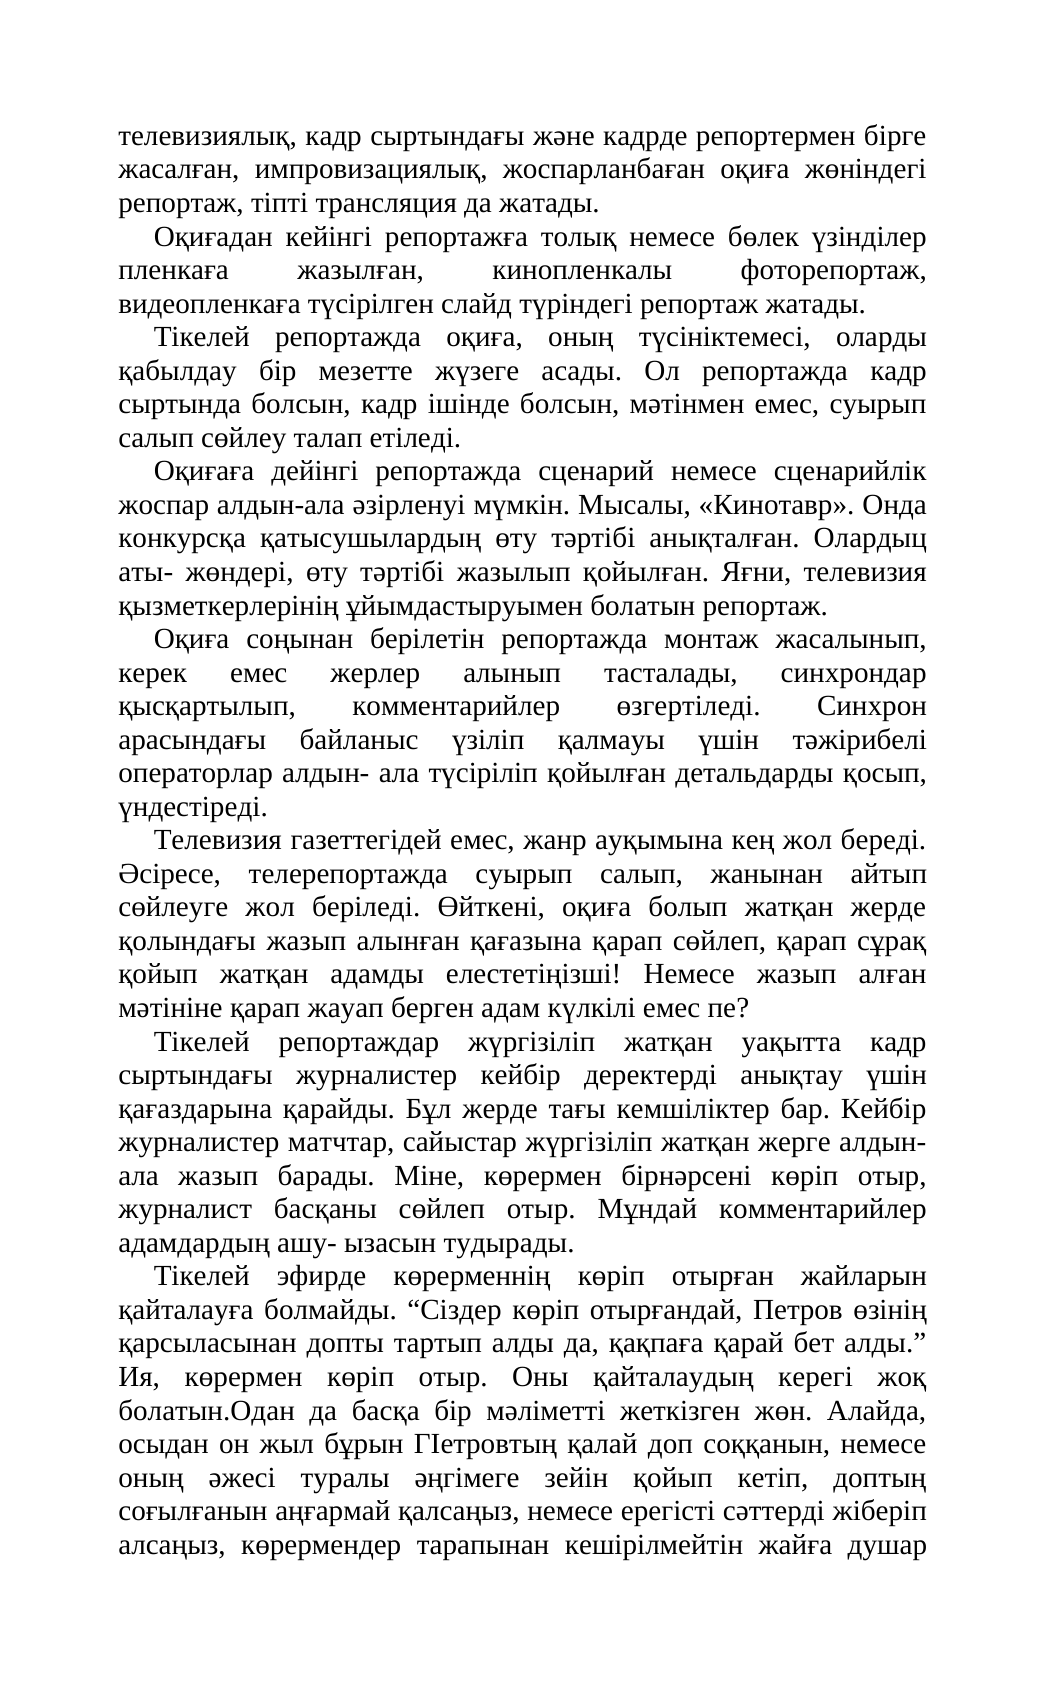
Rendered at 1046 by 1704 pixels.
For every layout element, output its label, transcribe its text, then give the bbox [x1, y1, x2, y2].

text Тікелей репортаждар жүргізіліп жатқан уақытта кадр сыртындағы журналистер кейбір деректерді анықтау үшін қағаздарына қарайды. Бұл жерде тағы кемшіліктер бар. Кейбір журналистер матчтар, сайыстар жүргізіліп жатқан жерге алдын-ала жазып барады. Міне, көрермен бірнәрсені көріп отыр, журналист басқаны сөйлеп отыр. Мұндай комментарийлер адамдардың ашу- ызасын тудырады. [118, 1024, 927, 1258]
text Оқиға соңынан берілетін репортажда монтаж жасалынып, керек емес жерлер алынып тасталады, синхрондар қысқартылып, комментарийлер өзгертіледі. Синхрон арасындағы байланыс үзіліп қалмауы үшін тәжірибелі операторлар алдын- ала түсіріліп қойылған детальдарды қосып, үндестіреді. [118, 621, 927, 822]
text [118, 1258, 927, 1560]
text Тікелей репортажда оқиға, оның түсініктемесі, оларды қабылдау бір мезетте жүзеге асады. Ол репортажда кадр сыртында болсын, кадр ішінде болсын, мәтінмен емес, суырып салып сөйлеу талап етіледі. [118, 319, 927, 453]
text Оқиғадан кейінгі репортажға толық немесе бөлек үзінділер пленкаға жазылған, кинопленкалы фоторепортаж, видеопленкаға түсірілген слайд түріндегі репортаж жатады. [118, 219, 927, 319]
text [118, 118, 927, 219]
text Телевизия газеттегідей емес, жанр ауқымына кең жол береді. Әсіресе, телерепортажда суырып салып, жанынан айтып сөйлеуге жол беріледі. Өйткені, оқиға болып жатқан жерде қолындағы жазып алынған қағазына қарап сөйлеп, қарап сұрақ қойып жатқан адамды елестетіңізші! Немесе жазып алған мәтініне қарап жауап берген адам күлкілі емес пе? [118, 822, 927, 1024]
text Оқиғаға дейінгі репортажда сценарий немесе сценарийлік жоспар алдын-ала әзірленуі мүмкін. Мысалы, «Кинотавр». Онда конкурсқа қатысушылардың өту тәртібі анықталған. Олардыц аты- жөндері, өту тәртібі жазылып қойылған. Яғни, телевизия қызметкерлерінің ұйымдастыруымен болатын репортаж. [118, 453, 927, 621]
